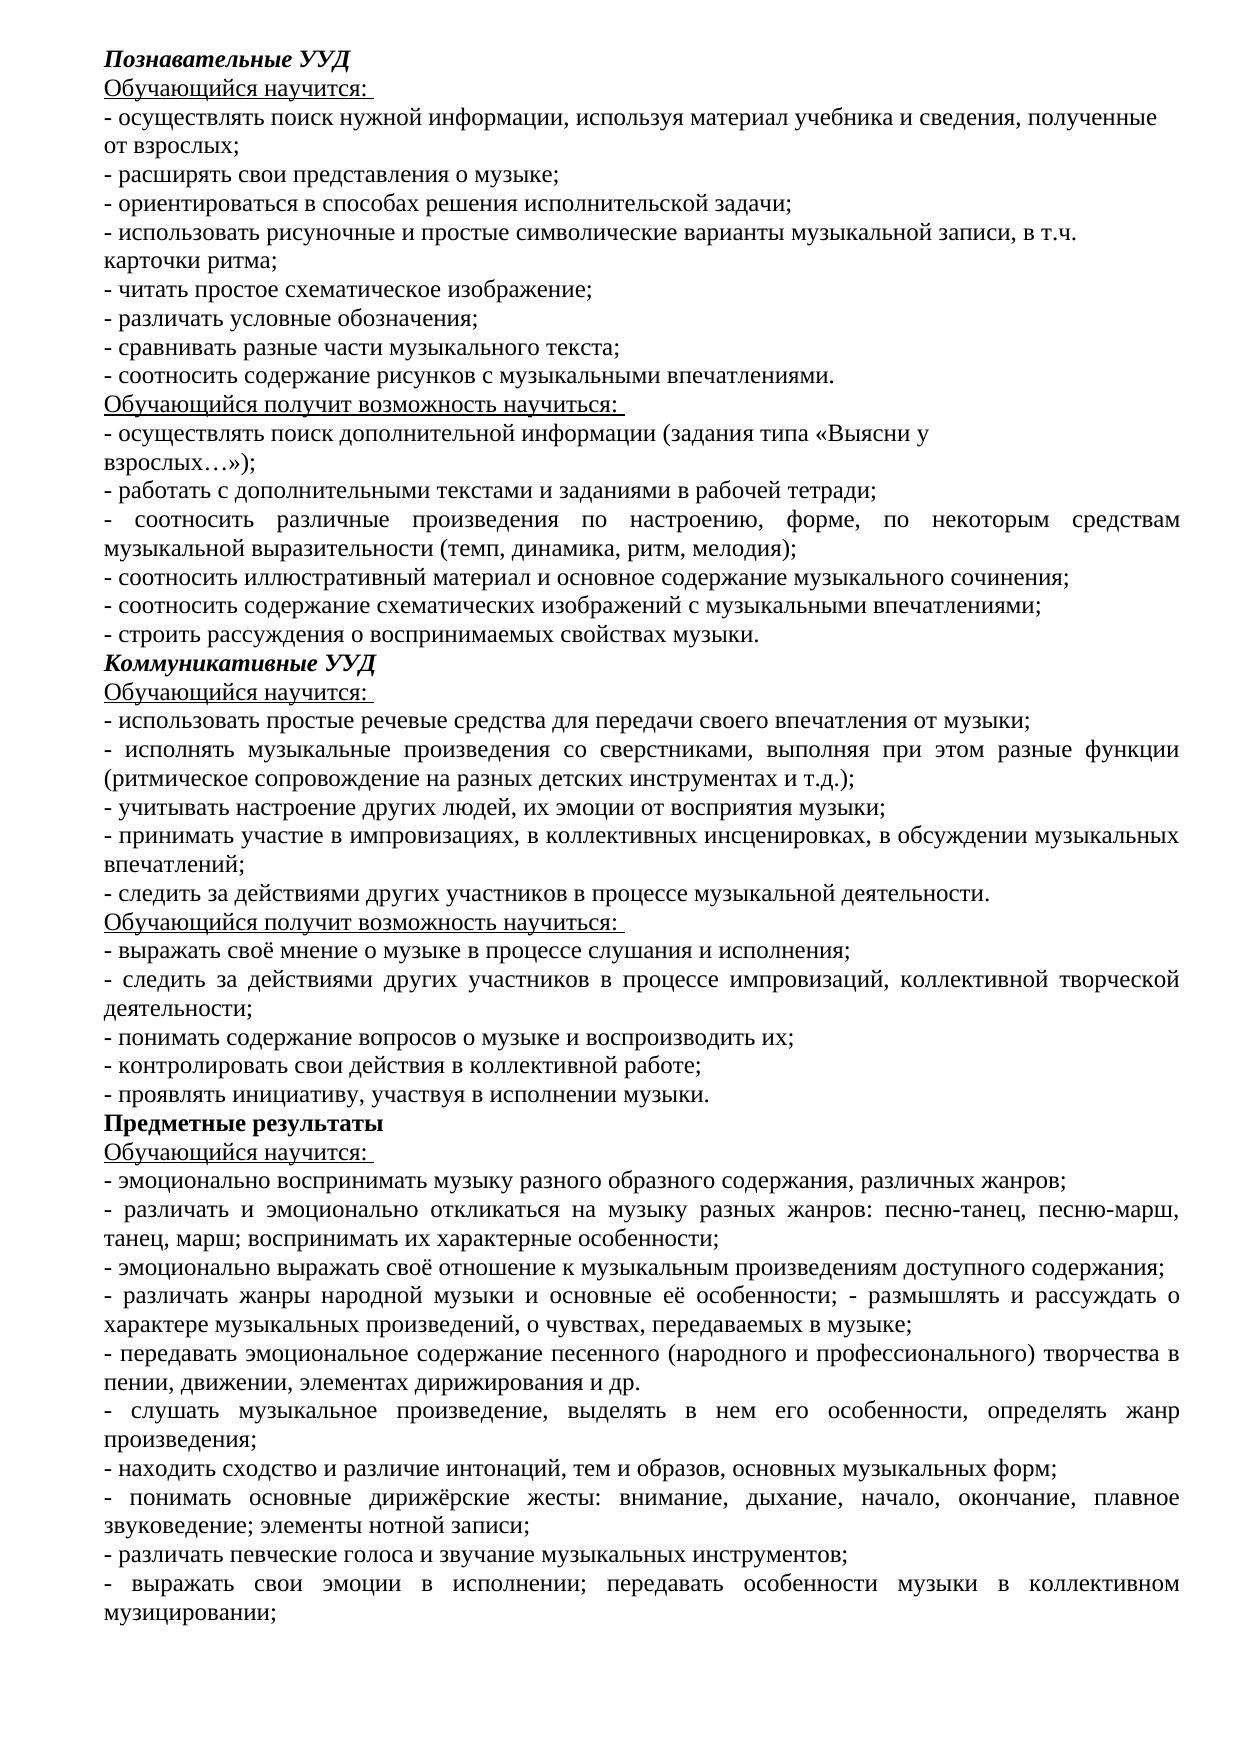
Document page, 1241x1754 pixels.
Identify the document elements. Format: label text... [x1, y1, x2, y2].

text - проявлять инициативу, участвуя в исполнении музыки. [103, 1079, 1181, 1108]
text - читать простое схематическое изображение; [103, 274, 1181, 303]
text - передавать эмоциональное содержание песенного (народного и профессионального) творчества в пении, движении, элементах дирижирования и др. [103, 1338, 1181, 1396]
text - понимать содержание вопросов о музыке и воспроизводить их; [103, 1022, 1181, 1051]
text - принимать участие в импровизациях, в коллективных инсценировках, в обсуждении музыкальных впечатлений; [103, 821, 1181, 878]
text - работать с дополнительными текстами и заданиями в рабочей тетради; [103, 476, 1181, 504]
text Предметные результаты [103, 1108, 1181, 1137]
text - находить сходство и различие интонаций, тем и образов, основных музыкальных форм; [103, 1453, 1181, 1482]
text - контролировать свои действия в коллективной работе; [103, 1051, 1181, 1079]
text Обучающийся получит возможность научиться: [103, 389, 1181, 418]
text - слушать музыкальное произведение, выделять в нем его особенности, определять жанр произведения; [103, 1396, 1181, 1453]
text - исполнять музыкальные произведения со сверстниками, выполняя при этом разные функции (ритмическое сопровождение на разных детских инструментах и т.д.); [103, 734, 1181, 792]
text - сравнивать разные части музыкального текста; [103, 332, 1181, 361]
text - различать и эмоционально откликаться на музыку разных жанров: песню-танец, песню-марш, танец, марш; воспринимать их характерные особенности; [103, 1194, 1181, 1252]
text - строить рассуждения о воспринимаемых свойствах музыки. [103, 619, 1181, 648]
text - соотносить содержание схематических изображений с музыкальными впечатлениями; [103, 591, 1181, 619]
text - следить за действиями других участников в процессе импровизаций, коллективной творческой деятельности; [103, 964, 1181, 1022]
text - использовать простые речевые средства для передачи своего впечатления от музыки; [103, 706, 1181, 734]
text - выражать своё мнение о музыке в процессе слушания и исполнения; [103, 936, 1181, 964]
text - соотносить иллюстративный материал и основное содержание музыкального сочинения; [103, 562, 1181, 591]
text - соотносить различные произведения по настроению, форме, по некоторым средствам музыкальной выразительности (темп, динамика, ритм, мелодия); [103, 504, 1181, 562]
text - учитывать настроение других людей, их эмоции от восприятия музыки; [103, 792, 1181, 821]
text - эмоционально воспринимать музыку разного образного содержания, различных жанров; [103, 1166, 1181, 1194]
text Обучающийся получит возможность научиться: [103, 907, 1181, 936]
text - эмоционально выражать своё отношение к музыкальным произведениям доступного содержания; [103, 1252, 1181, 1281]
text Обучающийся научится: [103, 73, 1181, 102]
text Познавательные УУД [103, 44, 1181, 73]
text - осуществлять поиск дополнительной информации (задания типа «Выясни у [103, 418, 1181, 447]
text взрослых…»); [103, 447, 1181, 476]
text - выражать свои эмоции в исполнении; передавать особенности музыки в коллективном музицировании; [103, 1568, 1181, 1626]
text - различать певческие голоса и звучание музыкальных инструментов; [103, 1539, 1181, 1568]
text - следить за действиями других участников в процессе музыкальной деятельности. [103, 878, 1181, 907]
text карточки ритма; [103, 246, 1181, 274]
text - соотносить содержание рисунков с музыкальными впечатлениями. [103, 361, 1181, 389]
text Обучающийся научится: [103, 1137, 1181, 1166]
text - различать условные обозначения; [103, 303, 1181, 332]
text Обучающийся научится: [103, 677, 1181, 706]
text - различать жанры народной музыки и основные её особенности; - размышлять и рассуждать о характере музыкальных произведений, о чувствах, передаваемых в музыке; [103, 1281, 1181, 1338]
text - использовать рисуночные и простые символические варианты музыкальной записи, в т.ч. [103, 217, 1181, 246]
text - осуществлять поиск нужной информации, используя материал учебника и сведения, полученные от взрослых; [103, 102, 1181, 159]
text - ориентироваться в способах решения исполнительской задачи; [103, 188, 1181, 217]
text Коммуникативные УУД [103, 648, 1181, 677]
text - расширять свои представления о музыке; [103, 159, 1181, 188]
text - понимать основные дирижёрские жесты: внимание, дыхание, начало, окончание, плавное звуковедение; элементы нотной записи; [103, 1482, 1181, 1539]
